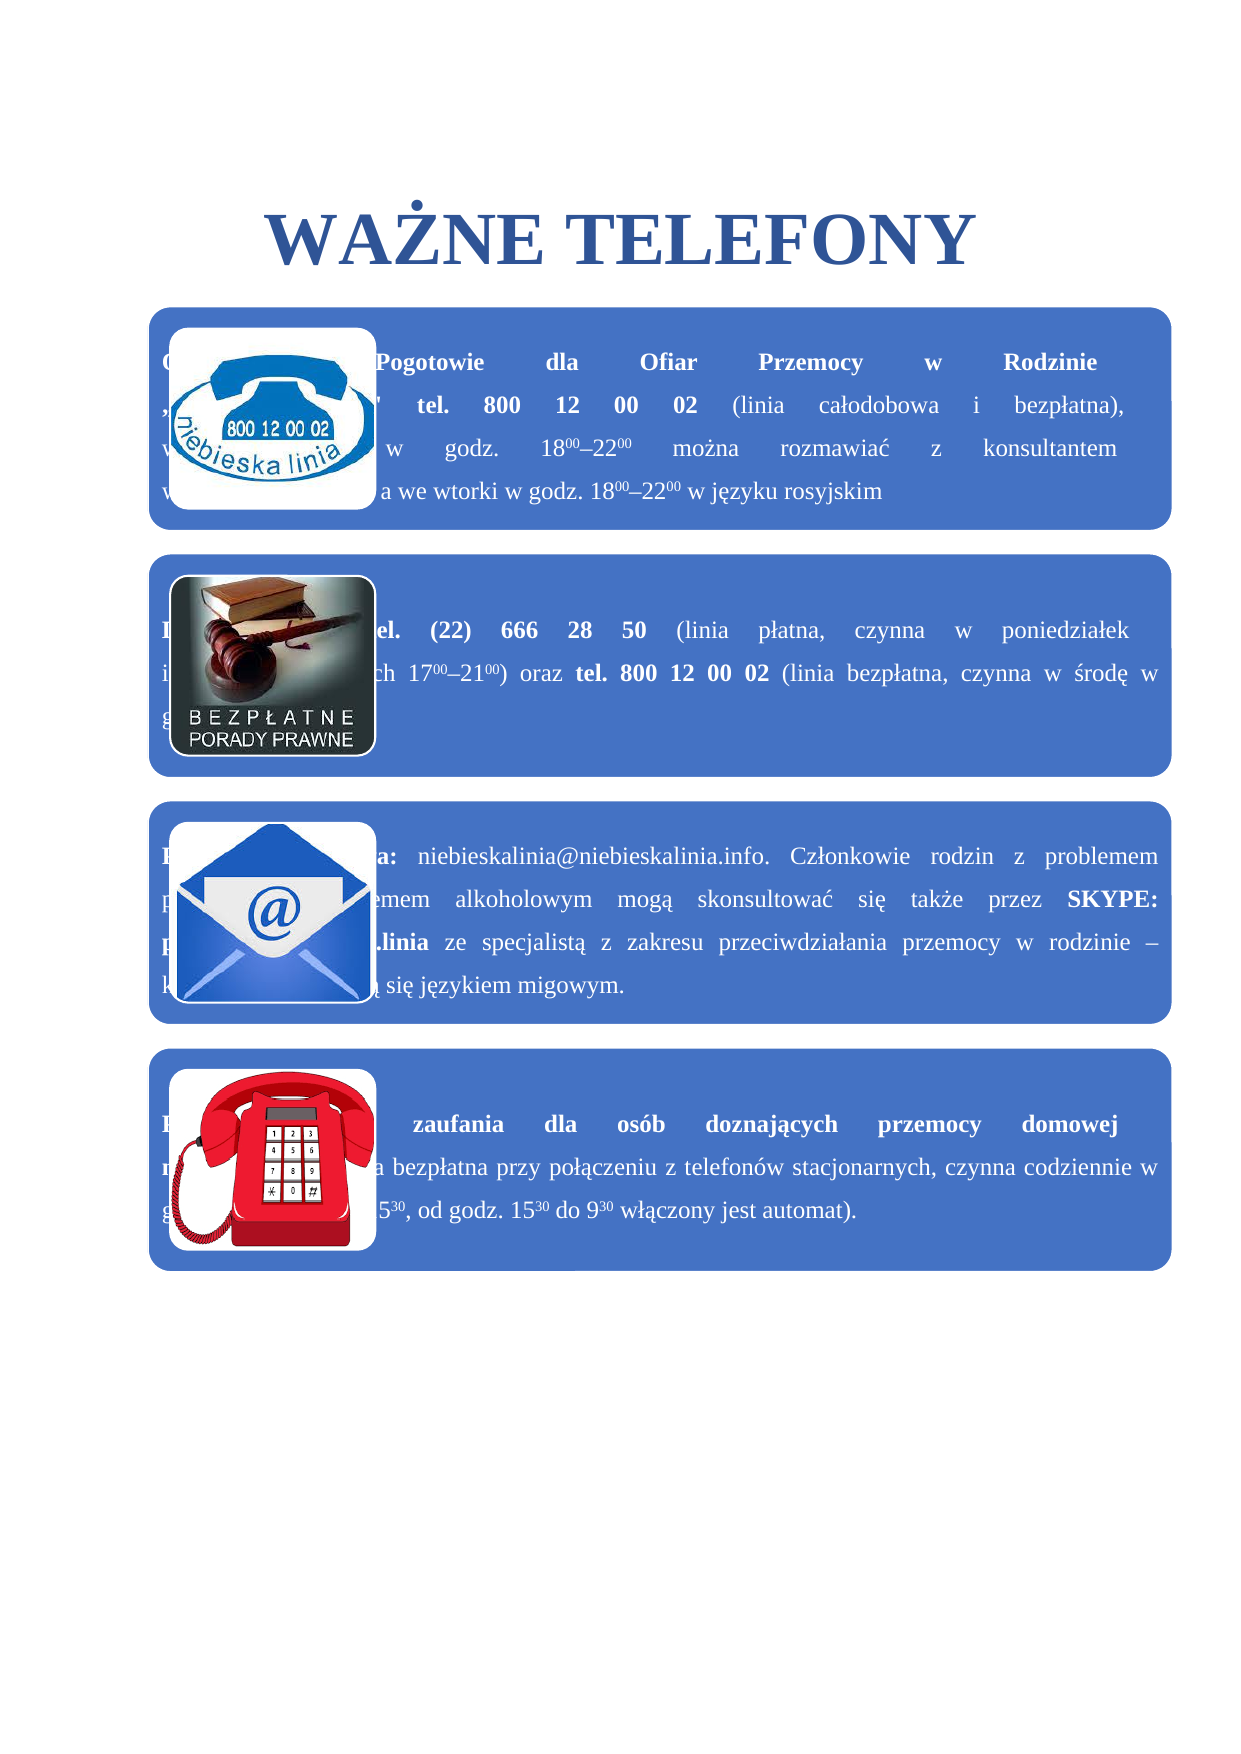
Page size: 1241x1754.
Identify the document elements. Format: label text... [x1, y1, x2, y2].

picture [172, 330, 374, 507]
picture [172, 1071, 374, 1248]
picture [172, 577, 374, 754]
picture [172, 824, 374, 1001]
text WAŻNE TELEFONY [148, 194, 1093, 281]
